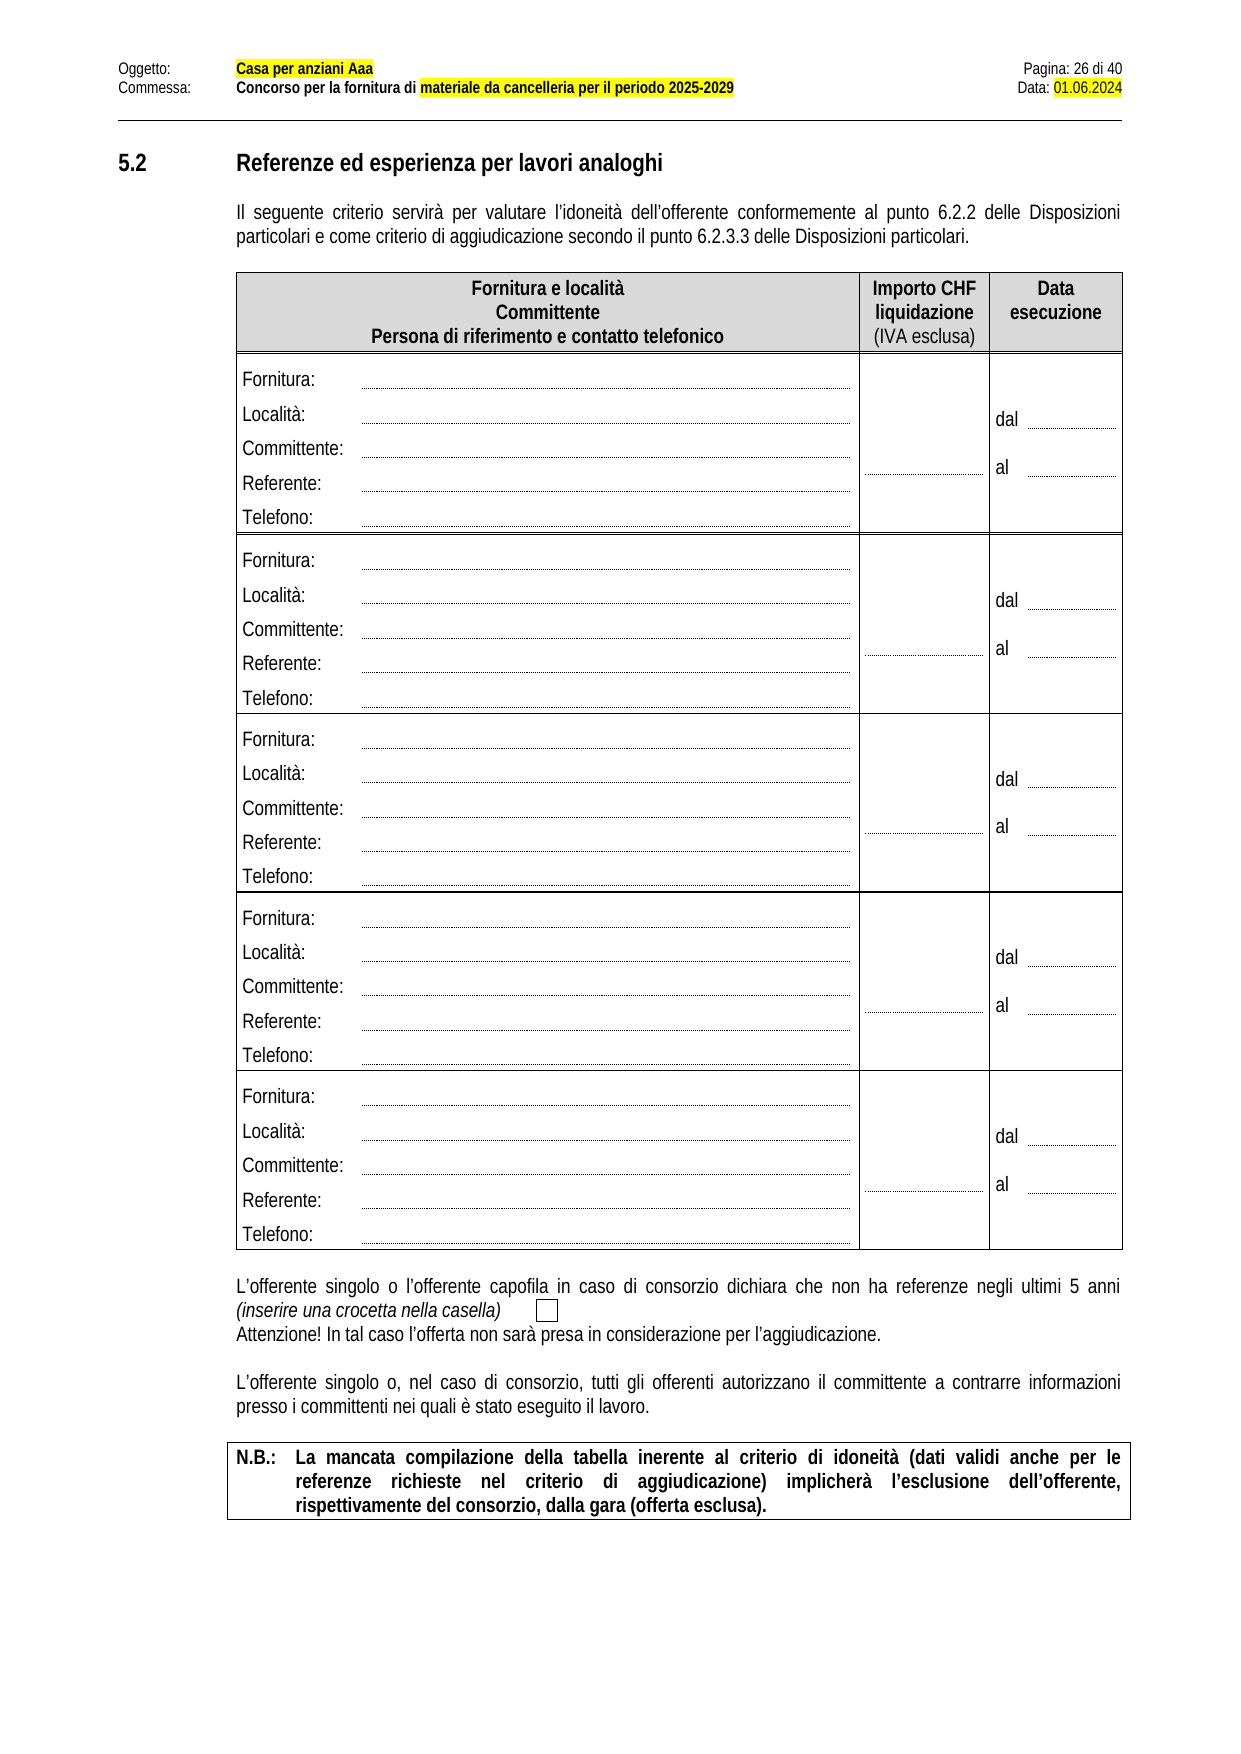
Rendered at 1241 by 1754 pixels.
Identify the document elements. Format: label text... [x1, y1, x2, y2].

text L’offerente singolo o, nel caso di consorzio, tutti gli offerenti autorizzano il committente a contrarre informazioni presso i committenti nei quali è stato eseguito il lavoro. [236, 1370, 1122, 1418]
table_cell [860, 354, 989, 532]
table_cell dal al [990, 535, 1122, 713]
subtitle Referenze ed esperienza per lavori analoghi [118, 148, 1122, 176]
table_cell dal al [990, 714, 1122, 891]
table_cell dal al [990, 1071, 1122, 1249]
table_cell dal al [990, 354, 1122, 532]
table_cell [860, 714, 989, 891]
text L’offerente singolo o l’offerente capofila in caso di consorzio dichiara che non ha referenze negli ultimi 5 anni (inserire una crocetta nella casella) [236, 1274, 1122, 1322]
table_cell Fornitura: Località: Committente: Referente: Telefono: [237, 714, 859, 891]
table_cell Fornitura: Località: Committente: Referente: Telefono: [237, 1071, 859, 1249]
table_header Fornitura e località Committente Persona di riferimento e contatto telefonico [237, 273, 859, 351]
text Il seguente criterio servirà per valutare l’idoneità dell’offerente conformemente al punto 6.2.2 delle Disposizioni particolari e come criterio di aggiudicazione secondo il punto 6.2.3.3 delle Disposizioni particolari. [236, 200, 1122, 248]
table_cell Fornitura: Località: Committente: Referente: Telefono: [237, 535, 859, 713]
table_cell Fornitura: Località: Committente: Referente: Telefono: [237, 354, 859, 532]
table_cell [860, 535, 989, 713]
table_cell Fornitura: Località: Committente: Referente: Telefono: [237, 893, 859, 1070]
table_cell [860, 893, 989, 1070]
table_cell dal al [990, 893, 1122, 1070]
table_header Importo CHF liquidazione (IVA esclusa) [860, 273, 989, 351]
text Attenzione! In tal caso l’offerta non sarà presa in considerazione per l’aggiudicazione. [236, 1322, 1122, 1346]
text N.B.: La mancata compilazione della tabella inerente al criterio di idoneità (dati validi anche per le referenze richieste nel criterio di aggiudicazione) implicherà l’esclusione dell’offerente, rispettivamente del consorzio, dalla gara (offerta esclusa). [228, 1443, 1130, 1519]
table_header Data esecuzione [990, 273, 1122, 351]
table_cell [860, 1071, 989, 1249]
